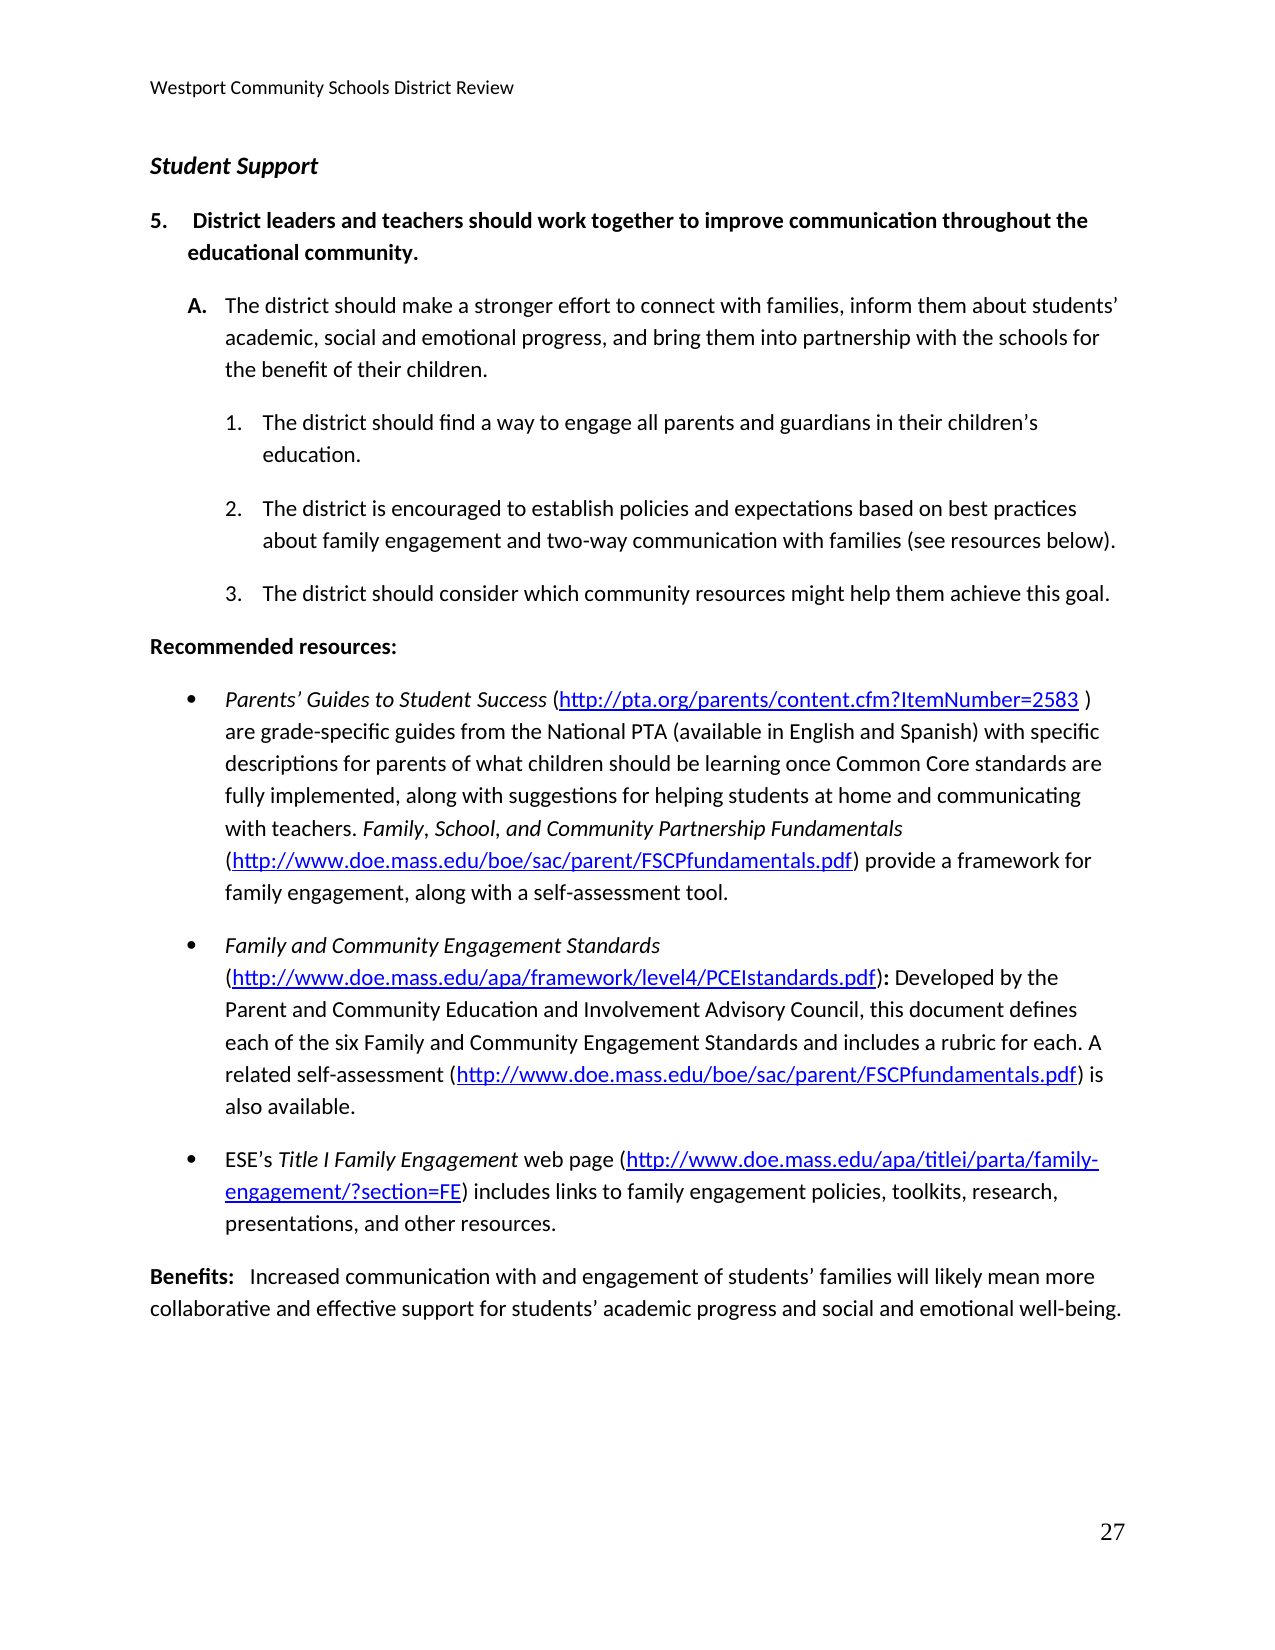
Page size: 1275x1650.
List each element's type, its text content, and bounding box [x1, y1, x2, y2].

list Family and Community Engagement Standards (http://www.doe.mass.edu/apa/framework/level4/PCEIstandards.pdf): Developed by the Parent and Community Education and Involvement Advisory Council, this document defines each of the six Family and Community Engagement Standards and includes a rubric for each. A related self-assessment (http://www.doe.mass.edu/boe/sac/parent/FSCPfundamentals.pdf) is also available. [187, 931, 1125, 1120]
list Parents’ Guides to Student Success (http://pta.org/parents/content.cfm?ItemNumber=2583 ) are grade-specific guides from the National PTA (available in English and Spanish) with specific descriptions for parents of what children should be learning once Common Core standards are fully implemented, along with suggestions for helping students at home and communicating with teachers. Family, School, and Community Partnership Fundamentals (http://www.doe.mass.edu/boe/sac/parent/FSCPfundamentals.pdf) provide a framework for family engagement, along with a self-assessment tool. [187, 685, 1125, 906]
list ESE’s Title I Family Engagement web page (http://www.doe.mass.edu/apa/titlei/parta/family-engagement/?section=FE) includes links to family engagement policies, toolkits, research, presentations, and other resources. [187, 1145, 1125, 1237]
text 3. The district should consider which community resources might help them achieve this goal. [150, 579, 1125, 607]
text A. The district should make a stronger effort to connect with families, inform them about students’ academic, social and emotional progress, and bring them into partnership with the schools for the benefit of their children. [150, 291, 1125, 383]
text Recommended resources: [150, 632, 1125, 660]
text 5. District leaders and teachers should work together to improve communication throughout the educational community. [150, 206, 1125, 266]
text 1. The district should find a way to engage all parents and guardians in their children’s education. [150, 408, 1125, 469]
text 2. The district is encouraged to establish policies and expectations based on best practices about family engagement and two-way communication with families (see resources below). [150, 494, 1125, 554]
text Benefits: Increased communication with and engagement of students’ families will likely mean more collaborative and effective support for students’ academic progress and social and emotional well-being. [150, 1262, 1125, 1323]
text Student Support [150, 150, 1125, 181]
